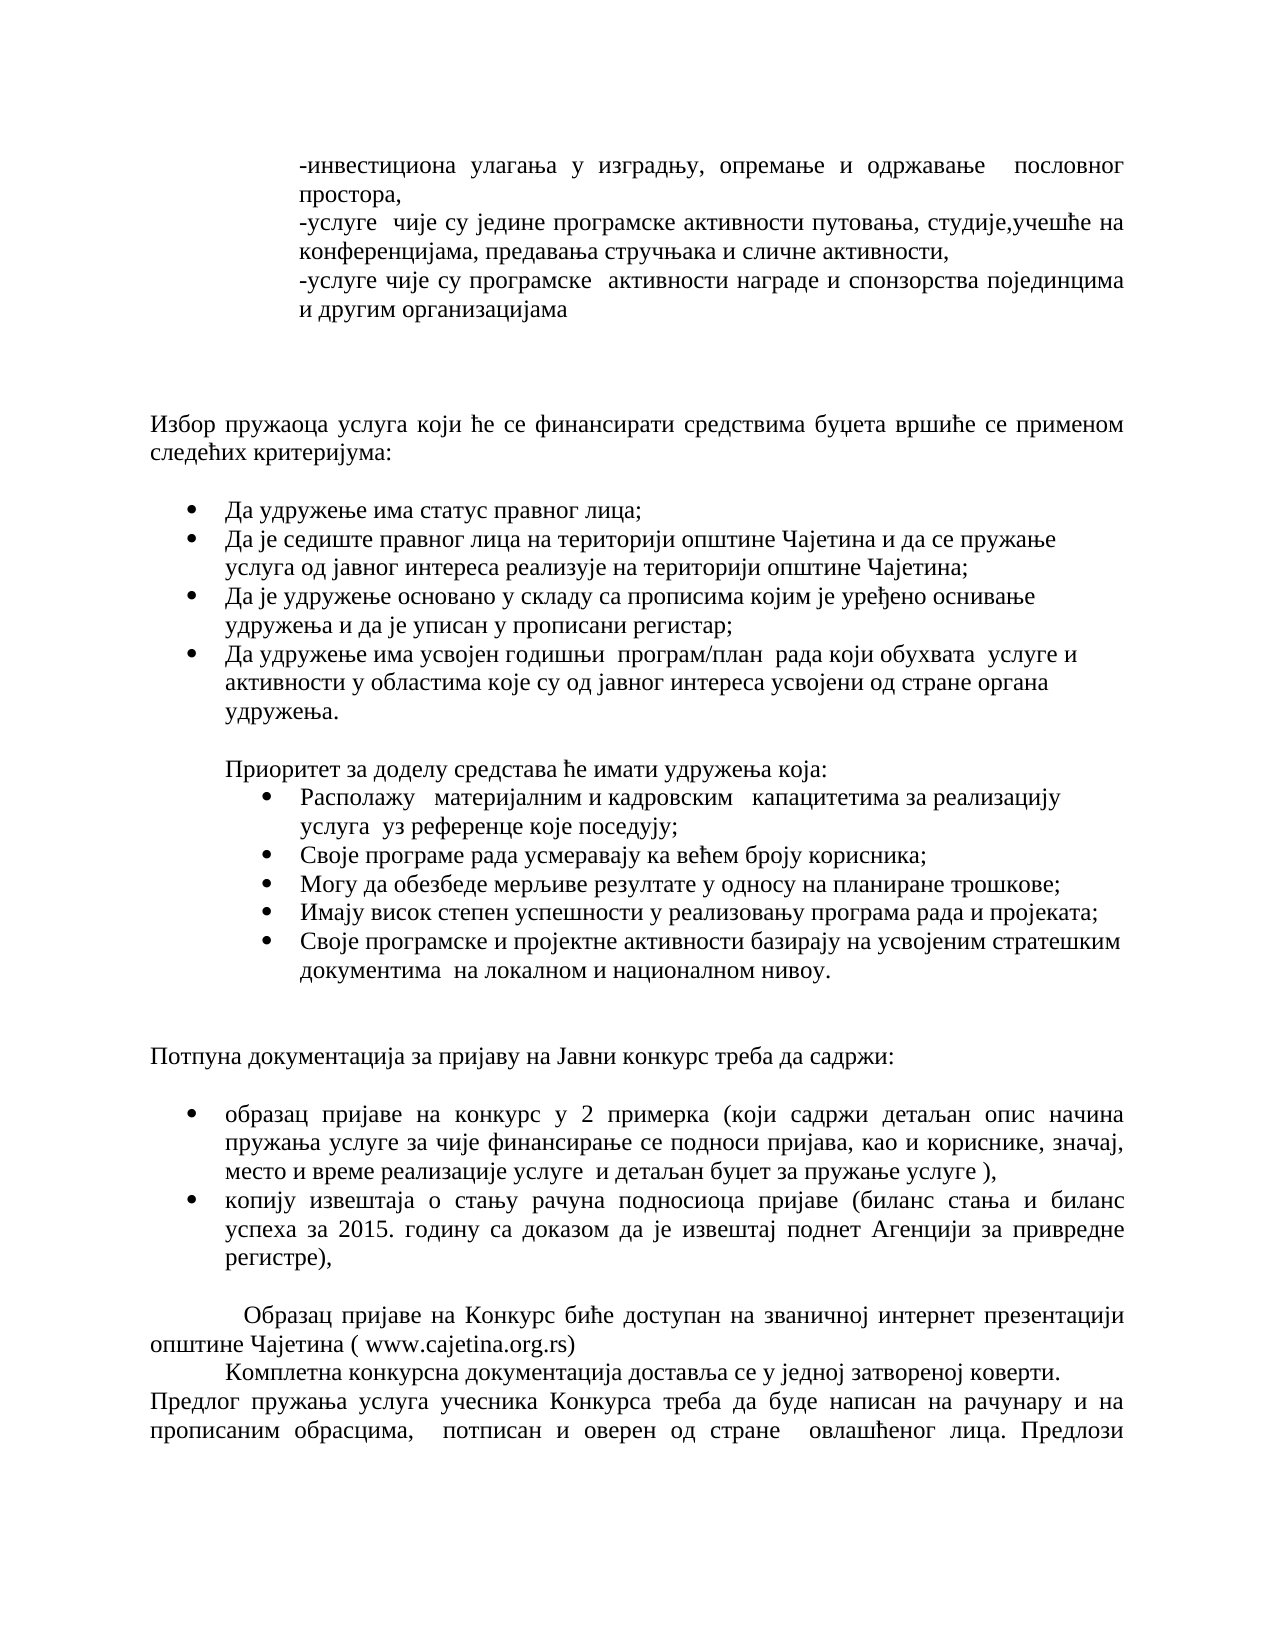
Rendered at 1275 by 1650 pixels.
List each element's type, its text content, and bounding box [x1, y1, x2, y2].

text Приоритет за доделу средстава ће имати удружења која: [225, 754, 1125, 782]
text Образац пријаве на Конкурс биће доступан на званичној интернет презентацији општине Чајетина ( www.cajetina.org.rs) [150, 1300, 1125, 1357]
list Имају висок степен успешности у реализовању програма рада и пројеката; [262, 897, 1125, 926]
list Да удружење има статус правног лица; [187, 495, 1125, 524]
list Располажу материјалним и кадровским капацитетима за реализацију услуга уз референце које поседују; [262, 782, 1125, 840]
text Избор пружаоца услуга који ће се финансирати средствима буџета вршиће се применом следећих критеријума: [150, 409, 1125, 466]
list Да је удружење основано у складу са прописима којим је уређено оснивање удружења и да је уписан у прописани регистар; [187, 581, 1125, 639]
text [150, 1386, 1125, 1444]
text Комплетна конкурсна документација доставља се у једној затвореној коверти. [150, 1357, 1125, 1386]
list Своје програме рада усмеравају ка већем броју корисника; [262, 840, 1125, 869]
list Да удружење има усвојен годишњи програм/план рада који обухвата услуге и активности у областима које су од јавног интереса усвојени од стране органа удружења. [187, 639, 1125, 725]
text Потпуна документација за пријаву на Јавни конкурс треба да садржи: [150, 1041, 1125, 1070]
text -услуге чије су програмске активности награде и спонзорства појединцима и другим организацијама [299, 265, 1125, 322]
text -инвестициона улагања у изградњу, опремање и одржавање пословног простора, [299, 150, 1125, 207]
list Своје програмске и пројектне активности базирају на усвојеним стратешким документима на локалном и националном нивоу. [262, 926, 1125, 984]
text -услуге чије су једине програмске активности путовања, студије,учешће на конференцијама, предавања стручњака и сличне активности, [299, 207, 1125, 265]
list Да је седиште правног лица на територији општине Чајетина и да се пружање услуга од јавног интереса реализује на територији општине Чајетина; [187, 524, 1125, 581]
list копију извештаја о стању рачуна подносиоца пријаве (биланс стања и биланс успеха за 2015. годину са доказом да је извештај поднет Агенцији за привредне регистре), [187, 1185, 1126, 1271]
list образац пријаве на конкурс у 2 примерка (који садржи детаљан опис начина пружања услуге за чије финансирање се подноси пријава, као и кориснике, значај, место и време реализације услуге и детаљан буџет за пружање услуге ), [187, 1099, 1125, 1185]
list Могу да обезбеде мерљиве резултате у односу на планиране трошкове; [262, 869, 1125, 897]
